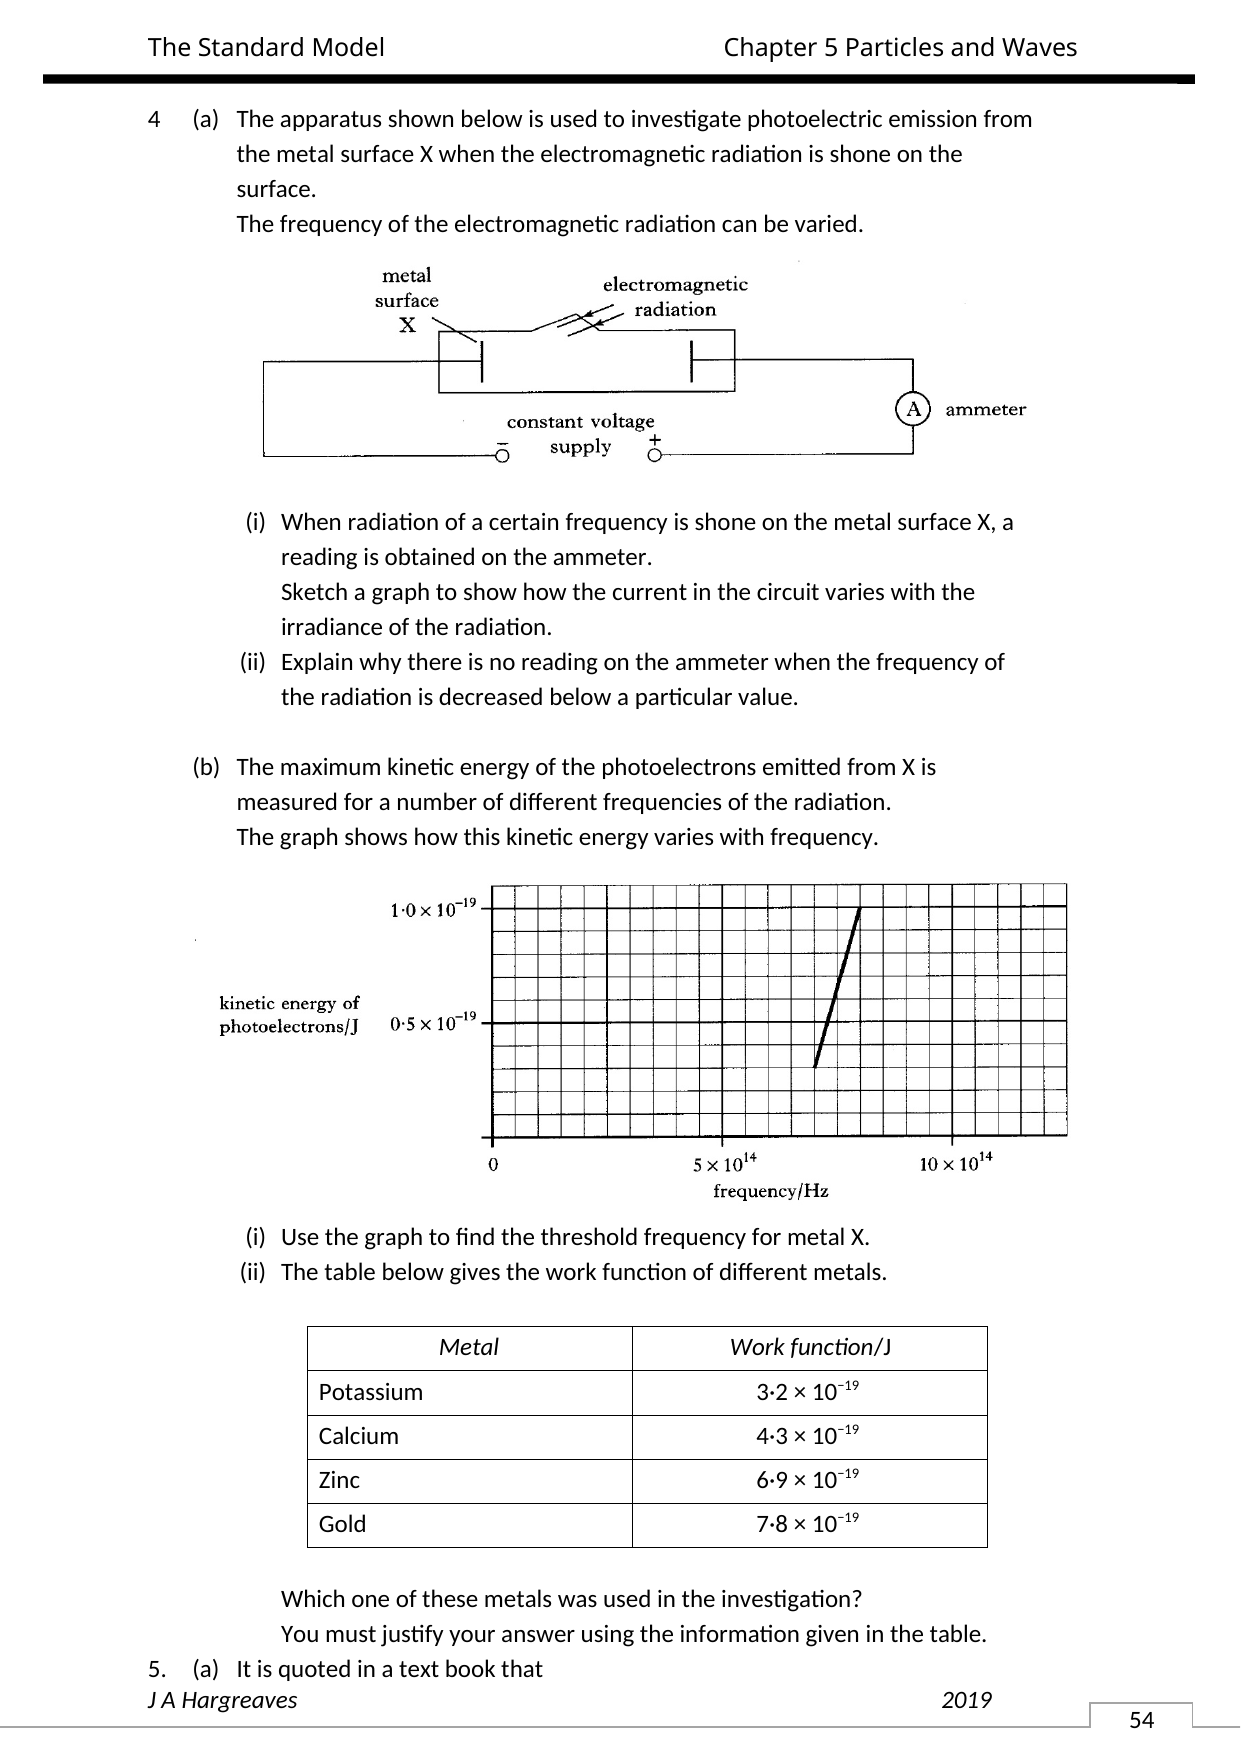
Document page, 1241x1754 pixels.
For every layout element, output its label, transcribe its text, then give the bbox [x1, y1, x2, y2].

table_cell 3·2 × 10−19 [633, 1371, 987, 1414]
table_cell Gold [308, 1504, 632, 1547]
text (ii) The table below gives the work function of different metals. [192, 1256, 1035, 1287]
table_cell Calcium [308, 1416, 632, 1459]
text The graph shows how this kinetic energy varies with frequency. [236, 821, 1035, 851]
table_header Work function/J [633, 1327, 987, 1370]
text (b) The maximum kinetic energy of the photoelectrons emitted from X is measured for a number of different frequencies of the radiation. [192, 751, 1035, 816]
text Which one of these metals was used in the investigation? [281, 1583, 1035, 1614]
text (i) Use the graph to find the threshold frequency for metal X. 1 [192, 1221, 1035, 1252]
table_cell Potassium [308, 1371, 632, 1414]
table_cell 4·3 × 10−19 [633, 1416, 987, 1459]
text You must justify your answer using the information given in the table. 3 [281, 1618, 1035, 1649]
text Sketch a graph to show how the current in the circuit varies with the irradiance of the radiation. 2 [192, 576, 1035, 641]
text The frequency of the electromagnetic radiation can be varied. [236, 208, 1035, 239]
text 5. (a) It is quoted in a text book that [148, 1653, 1035, 1684]
picture [192, 855, 1110, 1217]
text (i) When radiation of a certain frequency is shone on the metal surface X, a reading is obtained on the ammeter. [192, 506, 1035, 571]
table_cell Zinc [308, 1460, 632, 1503]
table_cell 6·9 × 10−19 [633, 1460, 987, 1503]
table_header Metal [308, 1327, 632, 1370]
picture [236, 243, 1054, 502]
text (ii) Explain why there is no reading on the ammeter when the frequency of the radiation is decreased below a particular value. 1 [192, 646, 1035, 711]
table_cell 7·8 × 10−19 [633, 1504, 987, 1547]
text 4 (a) The apparatus shown below is used to investigate photoelectric emission from the metal surface X when the electromagnetic radiation is shone on the surface. [148, 103, 1035, 204]
